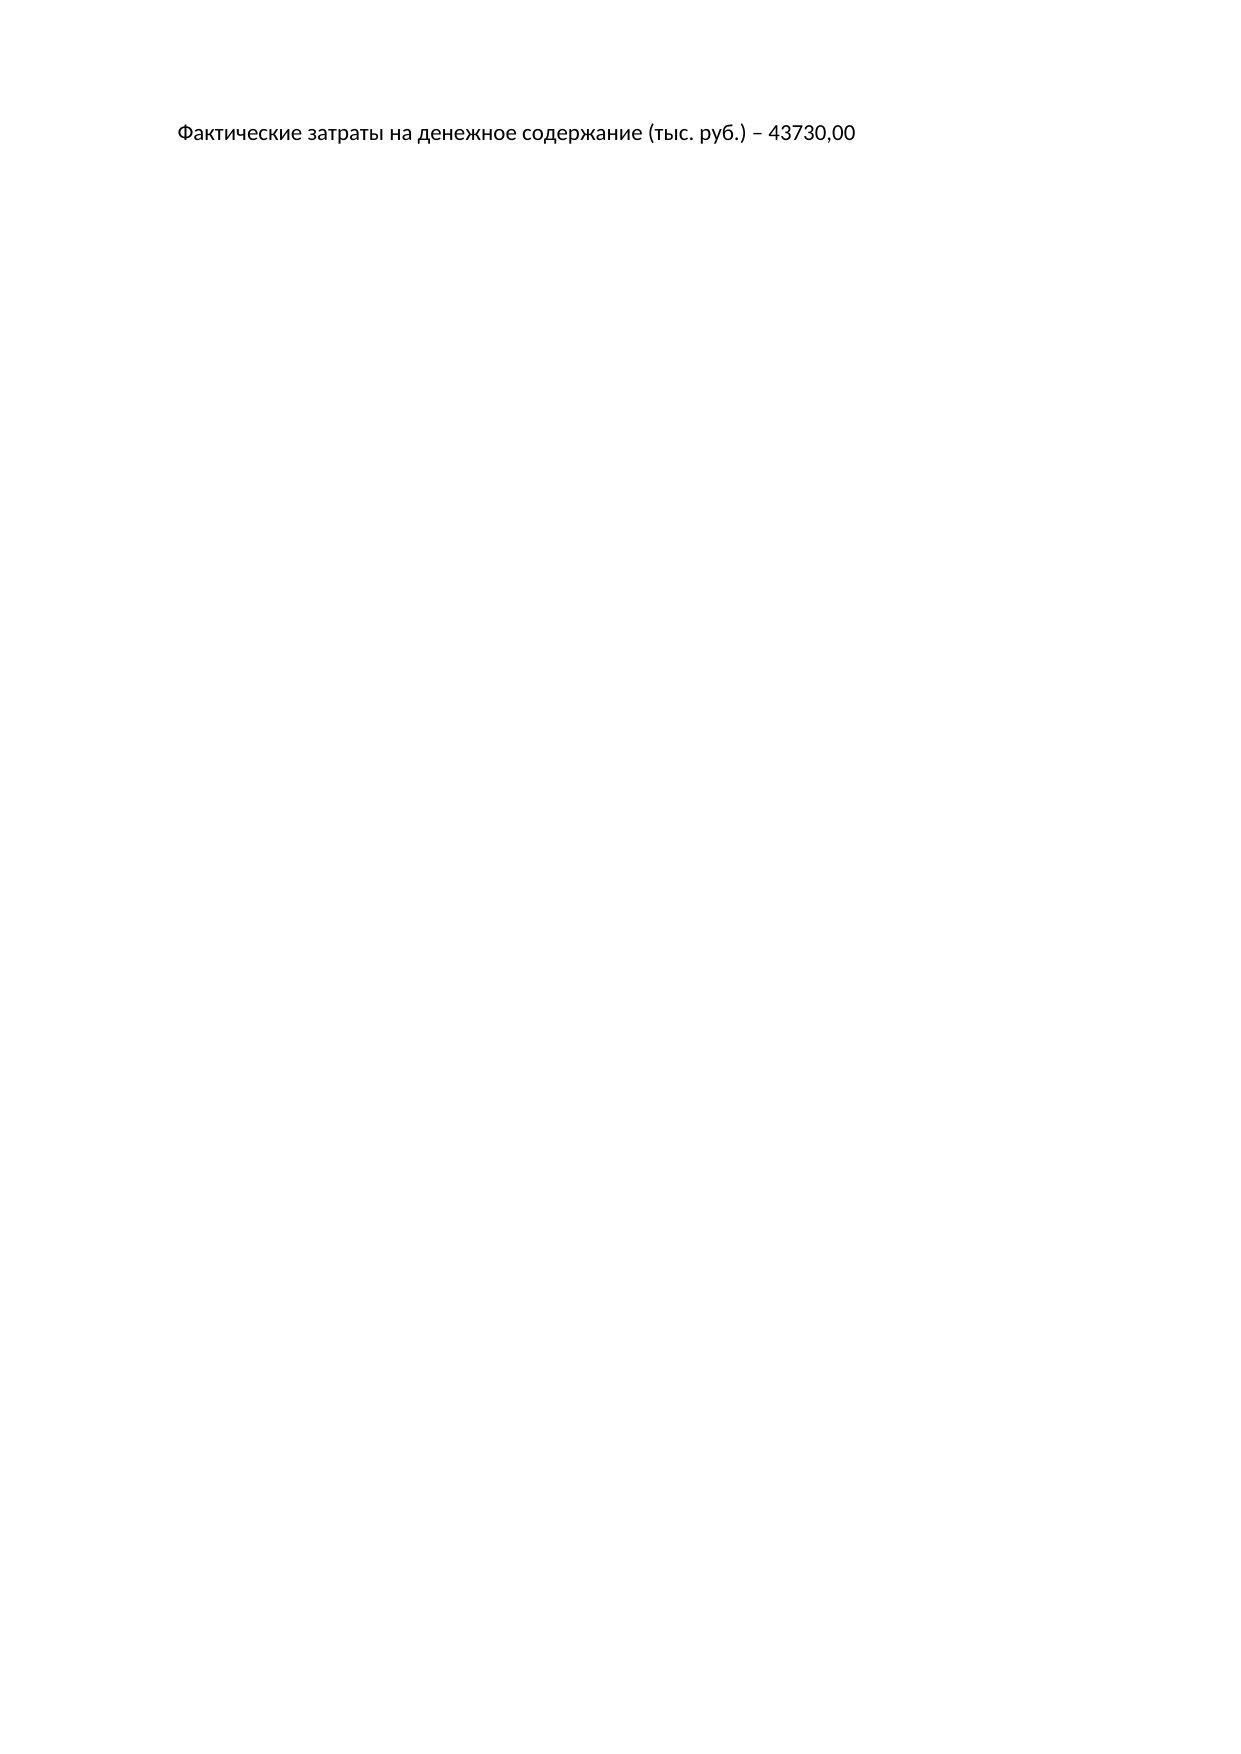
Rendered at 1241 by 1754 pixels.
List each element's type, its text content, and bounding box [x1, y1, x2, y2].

text Фактические затраты на денежное содержание (тыс. руб.) – 43730,00 [177, 118, 1152, 146]
